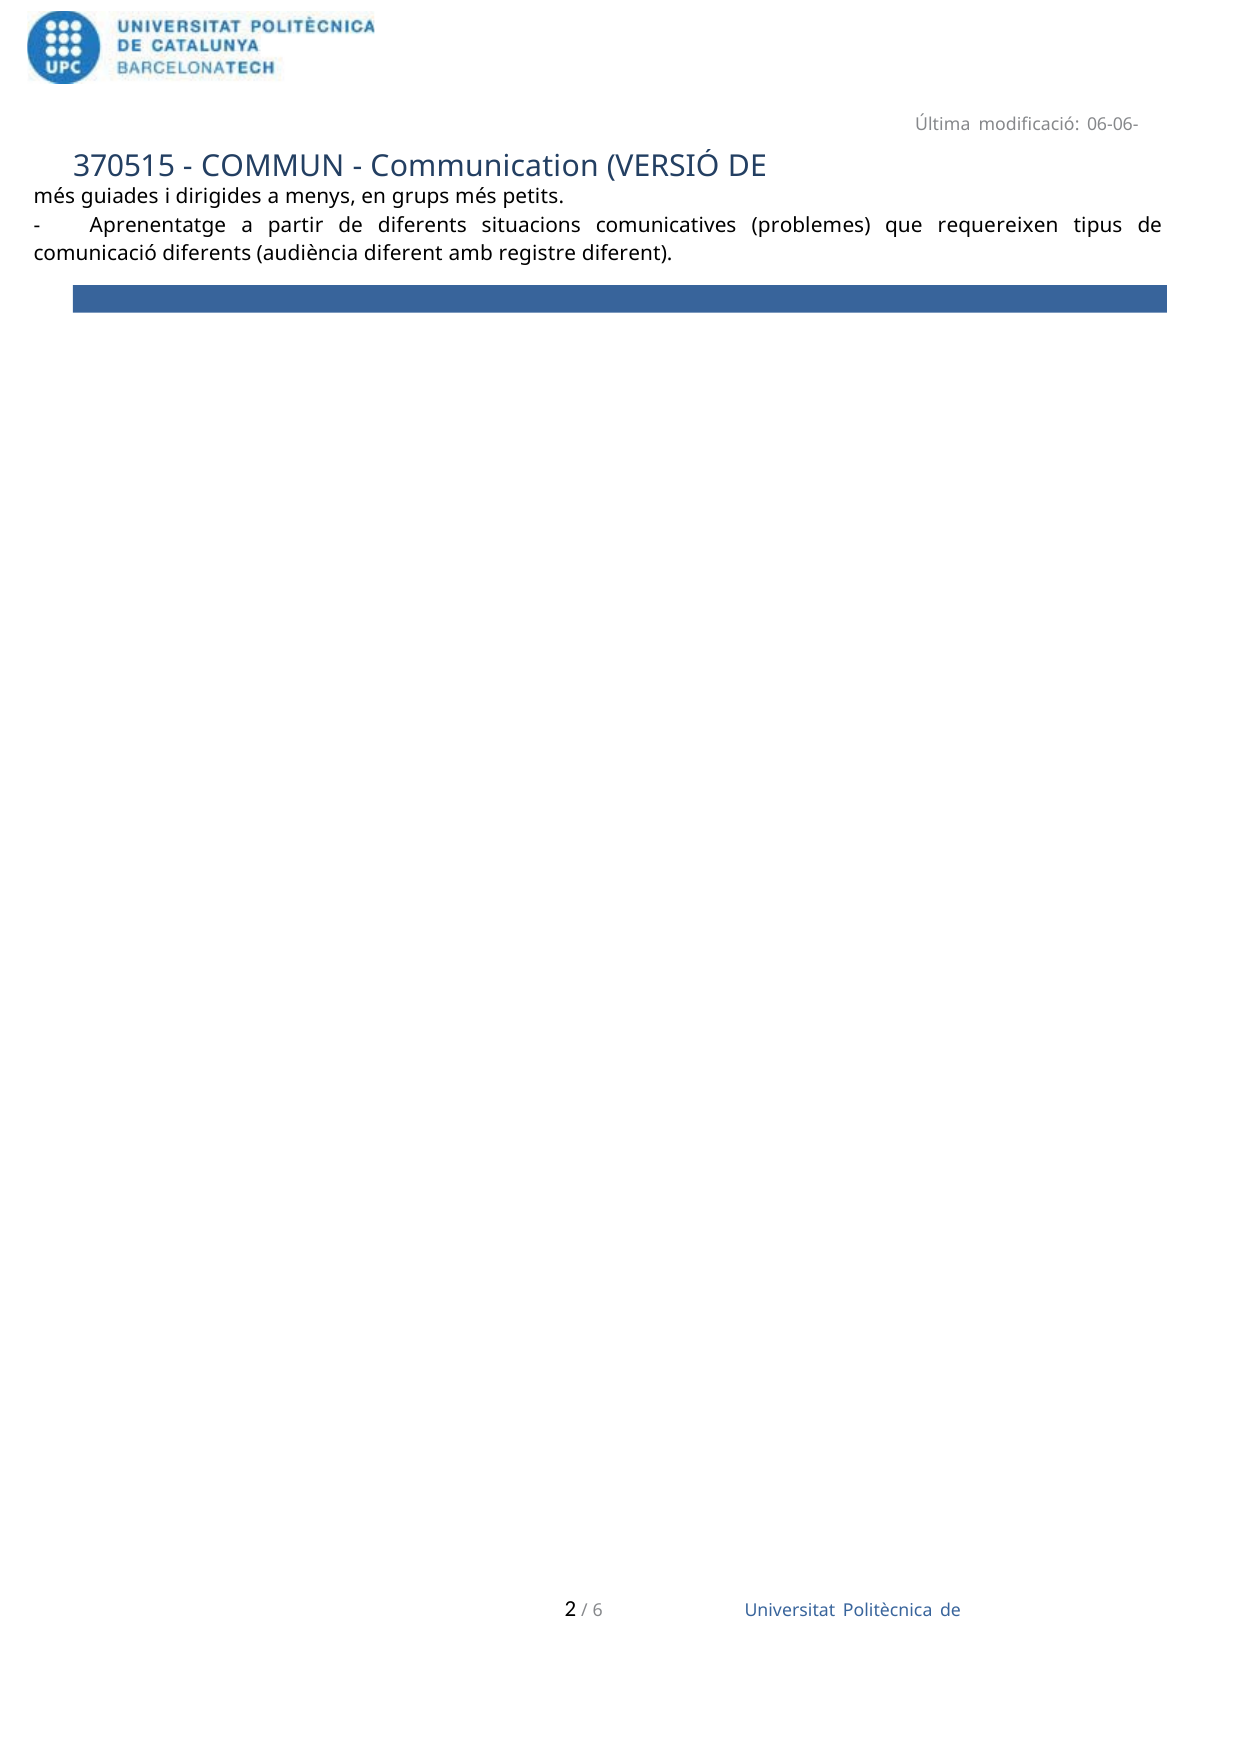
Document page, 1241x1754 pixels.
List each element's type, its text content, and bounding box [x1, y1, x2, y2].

picture [27, 11, 375, 84]
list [33, 181, 1102, 210]
list Aprenentatge a partir de diferents situacions comunicatives (problemes) que requereixen tipus de comunicació diferents (audiència diferent amb registre diferent). [33, 210, 1162, 267]
